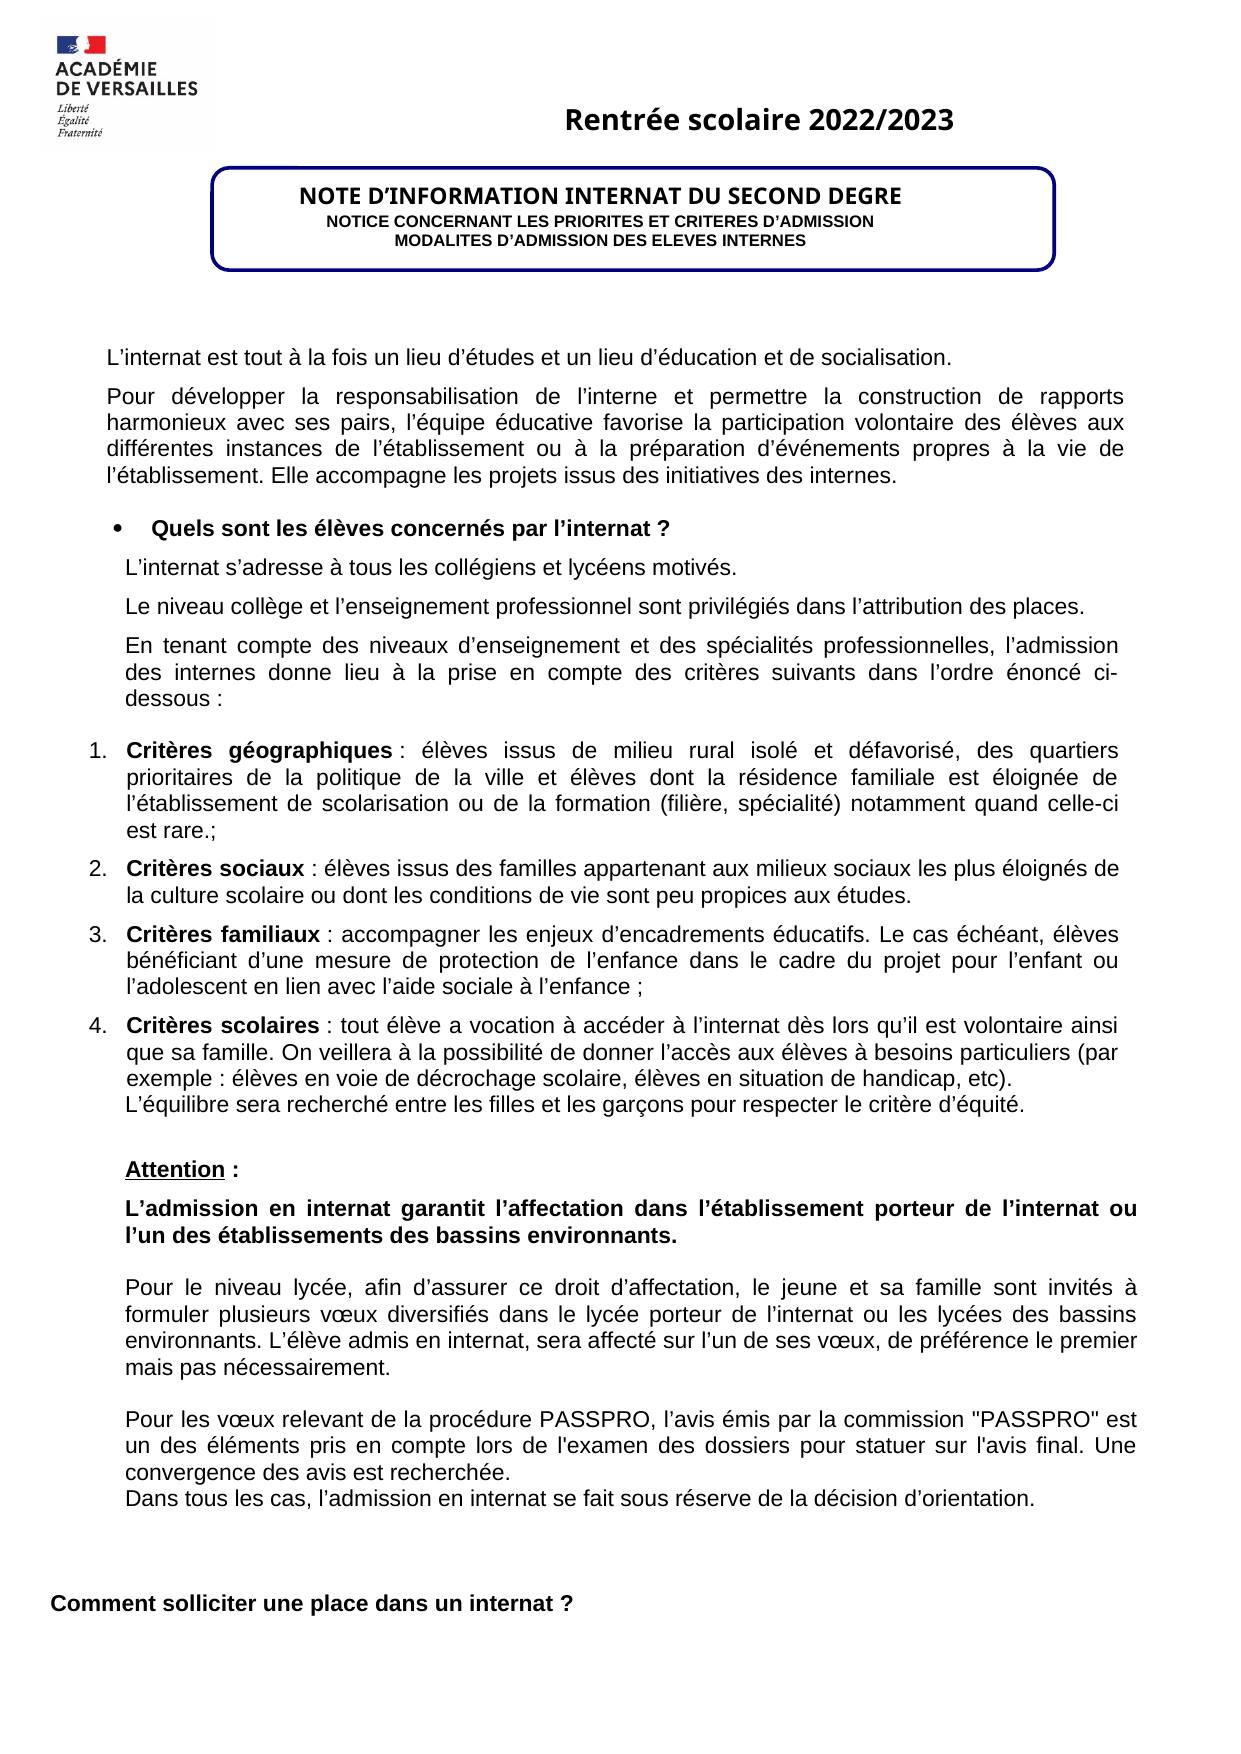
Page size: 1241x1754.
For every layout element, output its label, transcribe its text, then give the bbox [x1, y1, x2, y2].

text Rentrée scolaire 2022/2023 [50, 99, 1189, 139]
text Pour développer la responsabilisation de l’interne et permettre la construction de rapports harmonieux avec ses pairs, l’équipe éducative favorise la participation volontaire des élèves aux différentes instances de l’établissement ou à la préparation d’événements propres à la vie de l’établissement. Elle accompagne les projets issus des initiatives des internes. [106, 383, 1125, 488]
table_cell L’internat s’adresse à tous les collégiens et lycéens motivés. Le niveau collège et l’enseignement professionnel sont privilégiés dans l’attribution des places. En tenant compte des niveaux d’enseignement et des spécialités professionnelles, l’admission des internes donne lieu à la prise en compte des critères suivants dans l’ordre énoncé ci-dessous : Critères géographiques : élèves issus de milieu rural isolé et défavorisé, des quartiers prioritaires de la politique de la ville et élèves dont la résidence familiale est éloignée de l’établissement de scolarisation ou de la formation (filière, spécialité) notamment quand celle-ci est rare.; Critères sociaux : élèves issus des familles appartenant aux milieux sociaux les plus éloignés de la culture scolaire ou dont les conditions de vie sont peu propices aux études. Critères familiaux : accompagner les enjeux d’encadrements éducatifs. Le cas échéant, élèves bénéficiant d’une mesure de protection de l’enfance dans le cadre du projet pour l’enfant ou l’adolescent en lien avec l’aide sociale à l’enfance ; Critères scolaires : tout élève a vocation à accéder à l’internat dès lors qu’il est volontaire ainsi que sa famille. On veillera à la possibilité de donner l’accès aux élèves à besoins particuliers (par exemple : élèves en voie de décrochage scolaire, élèves en situation de handicap, etc). L’équilibre sera recherché entre les filles et les garçons pour respecter le critère d’équité. Attention : L’admission en internat garantit l’affectation dans l’établissement porteur de l’internat ou l’un des établissements des bassins environnants. Pour le niveau lycée, afin d’assurer ce droit d’affectation, le jeune et sa famille sont invités à formuler plusieurs vœux diversifiés dans le lycée porteur de l’internat ou les lycées des bassins environnants. L’élève admis en internat, sera affecté sur l’un de ses vœux, de préférence le premier mais pas nécessairement. Pour les vœux relevant de la procédure PASSPRO, l’avis émis par la commission "PASSPRO" est un des éléments pris en compte lors de l'examen des dossiers pour statuer sur l'avis final. Une convergence des avis est recherchée. Dans tous les cas, l’admission en internat se fait sous réserve de la décision d’orientation. [52, 543, 1138, 1577]
table_header Quels sont les élèves concernés par l’internat ? [52, 516, 1138, 541]
text L’internat est tout à la fois un lieu d’études et un lieu d’éducation et de socialisation. [106, 344, 1189, 370]
text Comment solliciter une place dans un internat ? [50, 1590, 1189, 1616]
picture [39, 18, 214, 154]
